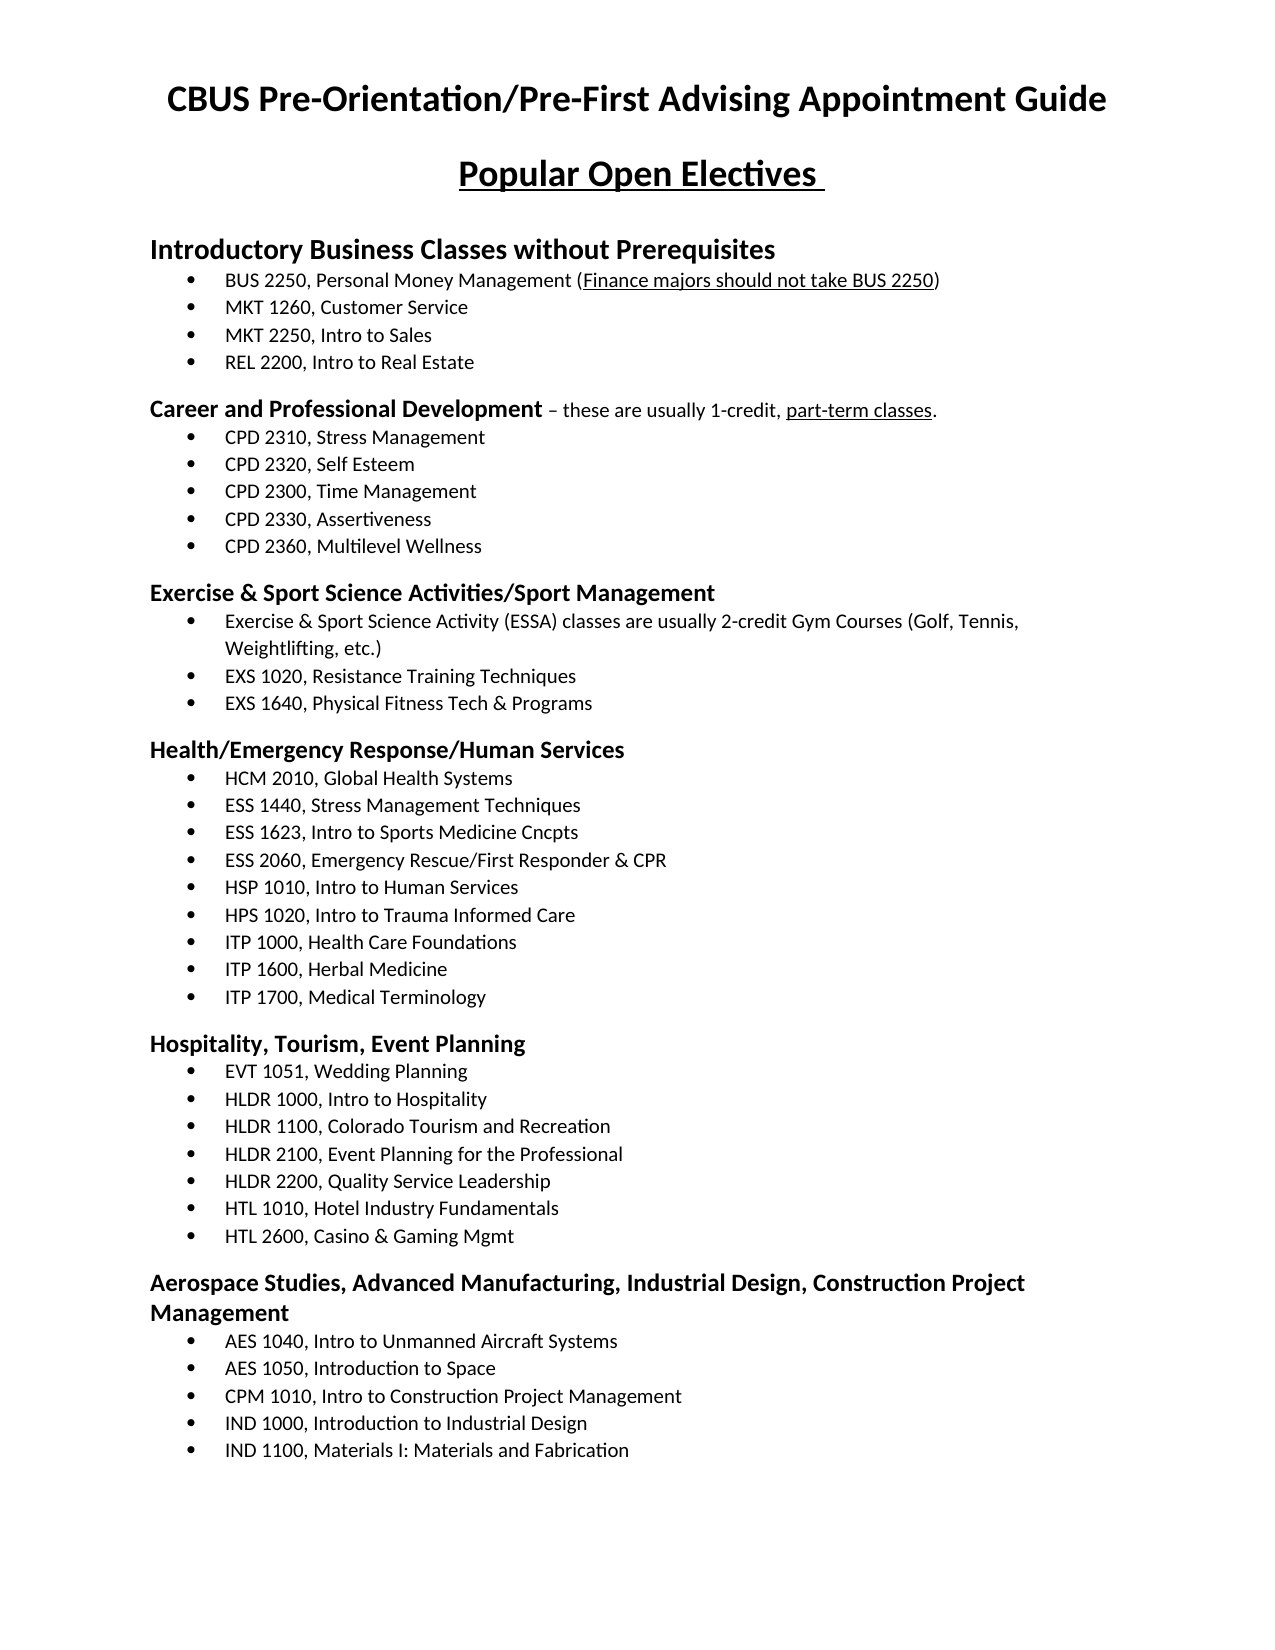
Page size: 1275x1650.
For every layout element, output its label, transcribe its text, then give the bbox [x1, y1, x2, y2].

list ESS 1440, Stress Management Techniques [187, 792, 1125, 818]
list EXS 1020, Resistance Training Techniques [187, 663, 1125, 688]
list MKT 2250, Intro to Sales [187, 322, 1125, 347]
list ESS 1623, Intro to Sports Medicine Cncpts [187, 819, 1125, 845]
text Career and Professional Development – these are usually 1-credit, part-term classes. [150, 393, 1125, 424]
list HPS 1020, Intro to Trauma Informed Care [187, 902, 1125, 927]
list Exercise & Sport Science Activity (ESSA) classes are usually 2-credit Gym Courses (Golf, Tennis, Weightlifting, etc.) [187, 608, 1125, 661]
list HLDR 1100, Colorado Tourism and Recreation [187, 1113, 1125, 1139]
text Aerospace Studies, Advanced Manufacturing, Industrial Design, Construction Project Management [150, 1267, 1125, 1328]
list CPD 2310, Stress Management [187, 424, 1125, 449]
list CPD 2300, Time Management [187, 479, 1125, 504]
list MKT 1260, Customer Service [187, 294, 1125, 320]
list HTL 2600, Casino & Gaming Mgmt [187, 1223, 1125, 1248]
list HCM 2010, Global Health Systems [187, 765, 1125, 790]
list AES 1050, Introduction to Space [187, 1355, 1125, 1381]
text Hospitality, Tourism, Event Planning [150, 1028, 1125, 1058]
list CPD 2360, Multilevel Wellness [187, 533, 1125, 559]
list HLDR 2100, Event Planning for the Professional [187, 1141, 1125, 1166]
text Introductory Business Classes without Prerequisites [150, 231, 1125, 267]
list ITP 1000, Health Care Foundations [187, 929, 1125, 954]
list CPD 2330, Assertiveness [187, 506, 1125, 531]
list IND 1000, Introduction to Industrial Design [187, 1410, 1125, 1436]
text Popular Open Electives [150, 150, 1125, 196]
list CPM 1010, Intro to Construction Project Management [187, 1383, 1125, 1408]
list CPD 2320, Self Esteem [187, 451, 1125, 477]
text Exercise & Sport Science Activities/Sport Management [150, 577, 1125, 608]
list BUS 2250, Personal Money Management (Finance majors should not take BUS 2250) [187, 267, 1125, 292]
list EVT 1051, Wedding Planning [187, 1058, 1125, 1084]
list EXS 1640, Physical Fitness Tech & Programs [187, 690, 1125, 716]
list HTL 1010, Hotel Industry Fundamentals [187, 1196, 1125, 1221]
list IND 1100, Materials I: Materials and Fabrication [187, 1438, 1125, 1463]
list REL 2200, Intro to Real Estate [187, 349, 1125, 375]
list HLDR 1000, Intro to Hospitality [187, 1086, 1125, 1111]
list HLDR 2200, Quality Service Leadership [187, 1168, 1125, 1193]
list ESS 2060, Emergency Rescue/First Responder & CPR [187, 847, 1125, 872]
text Health/Emergency Response/Human Services [150, 734, 1125, 765]
list ITP 1700, Medical Terminology [187, 984, 1125, 1009]
list ITP 1600, Herbal Medicine [187, 957, 1125, 982]
list AES 1040, Intro to Unmanned Aircraft Systems [187, 1328, 1125, 1353]
list HSP 1010, Intro to Human Services [187, 874, 1125, 900]
